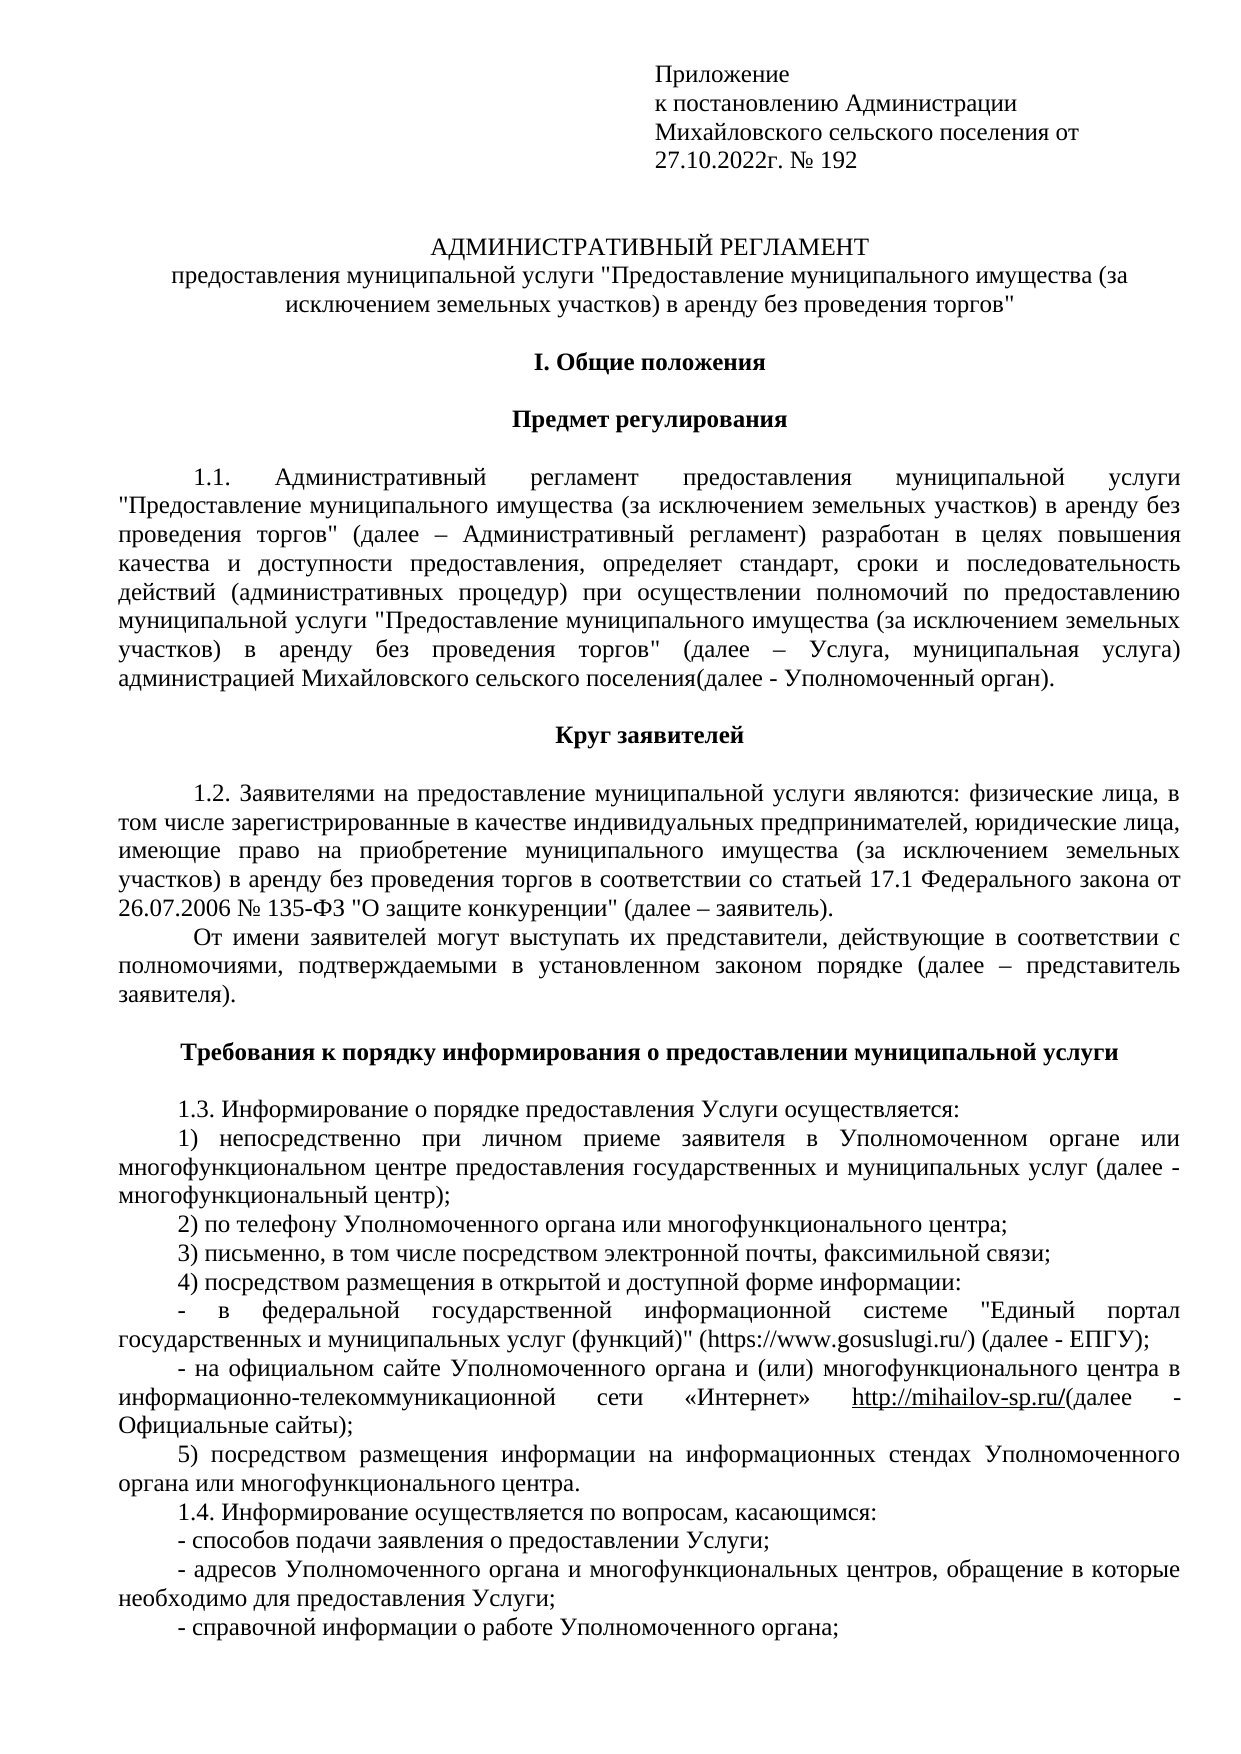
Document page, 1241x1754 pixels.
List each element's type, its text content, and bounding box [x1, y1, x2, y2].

text - адресов Уполномоченного органа и многофункциональных центров, обращение в которые необходимо для предоставления Услуги; [118, 1554, 1181, 1612]
text 1.3. Информирование о порядке предоставления Услуги осуществляется: [118, 1094, 1181, 1123]
text - справочной информации о работе Уполномоченного органа; [118, 1612, 1181, 1640]
text 2) по телефону Уполномоченного органа или многофункционального центра; [118, 1209, 1181, 1238]
text - на официальном сайте Уполномоченного органа и (или) многофункционального центра в информационно-телекоммуникационной сети «Интернет» http://mihailov-sp.ru/(далее - Официальные сайты); [118, 1353, 1181, 1439]
table_header Приложение к постановлению Администрации Михайловского сельского поселения от 27.10.2022г. № 192 [643, 59, 1133, 174]
text От имени заявителей могут выступать их представители, действующие в соответствии с полномочиями, подтверждаемыми в установленном законом порядке (далее – представитель заявителя). [118, 922, 1181, 1008]
text АДМИНИСТРАТИВНЫЙ РЕГЛАМЕНТ предоставления муниципальной услуги "Предоставление муниципального имущества (за исключением земельных участков) в аренду без проведения торгов" [118, 232, 1181, 318]
text 4) посредством размещения в открытой и доступной форме информации: [118, 1267, 1181, 1295]
text Круг заявителей [118, 720, 1181, 749]
text I. Общие положения [118, 347, 1181, 375]
text 3) письменно, в том числе посредством электронной почты, факсимильной связи; [118, 1238, 1181, 1267]
text - в федеральной государственной информационной системе "Единый портал государственных и муниципальных услуг (функций)" (https://www.gosuslugi.ru/) (далее - ЕПГУ); [118, 1295, 1181, 1353]
text Требования к порядку информирования о предоставлении муниципальной услуги [118, 1037, 1181, 1065]
text 5) посредством размещения информации на информационных стендах Уполномоченного органа или многофункционального центра. [118, 1439, 1181, 1497]
text Предмет регулирования [118, 404, 1181, 433]
text 1.1. Административный регламент предоставления муниципальной услуги "Предоставление муниципального имущества (за исключением земельных участков) в аренду без проведения торгов" (далее – Административный регламент) разработан в целях повышения качества и доступности предоставления, определяет стандарт, сроки и последовательность действий (административных процедур) при осуществлении полномочий по предоставлению муниципальной услуги "Предоставление муниципального имущества (за исключением земельных участков) в аренду без проведения торгов" (далее – Услуга, муниципальная услуга) администрацией Михайловского сельского поселения(далее - Уполномоченный орган). [118, 462, 1181, 692]
text 1.2. Заявителями на предоставление муниципальной услуги являются: физические лица, в том числе зарегистрированные в качестве индивидуальных предпринимателей, юридические лица, имеющие право на приобретение муниципального имущества (за исключением земельных участков) в аренду без проведения торгов в соответствии со статьей 17.1 Федерального закона от 26.07.2006 № 135-ФЗ "О защите конкуренции" (далее – заявитель). [118, 778, 1181, 922]
text - способов подачи заявления о предоставлении Услуги; [118, 1525, 1181, 1554]
text 1) непосредственно при личном приеме заявителя в Уполномоченном органе или многофункциональном центре предоставления государственных и муниципальных услуг (далее - многофункциональный центр); [118, 1123, 1181, 1209]
text 1.4. Информирование осуществляется по вопросам, касающимся: [118, 1497, 1181, 1525]
